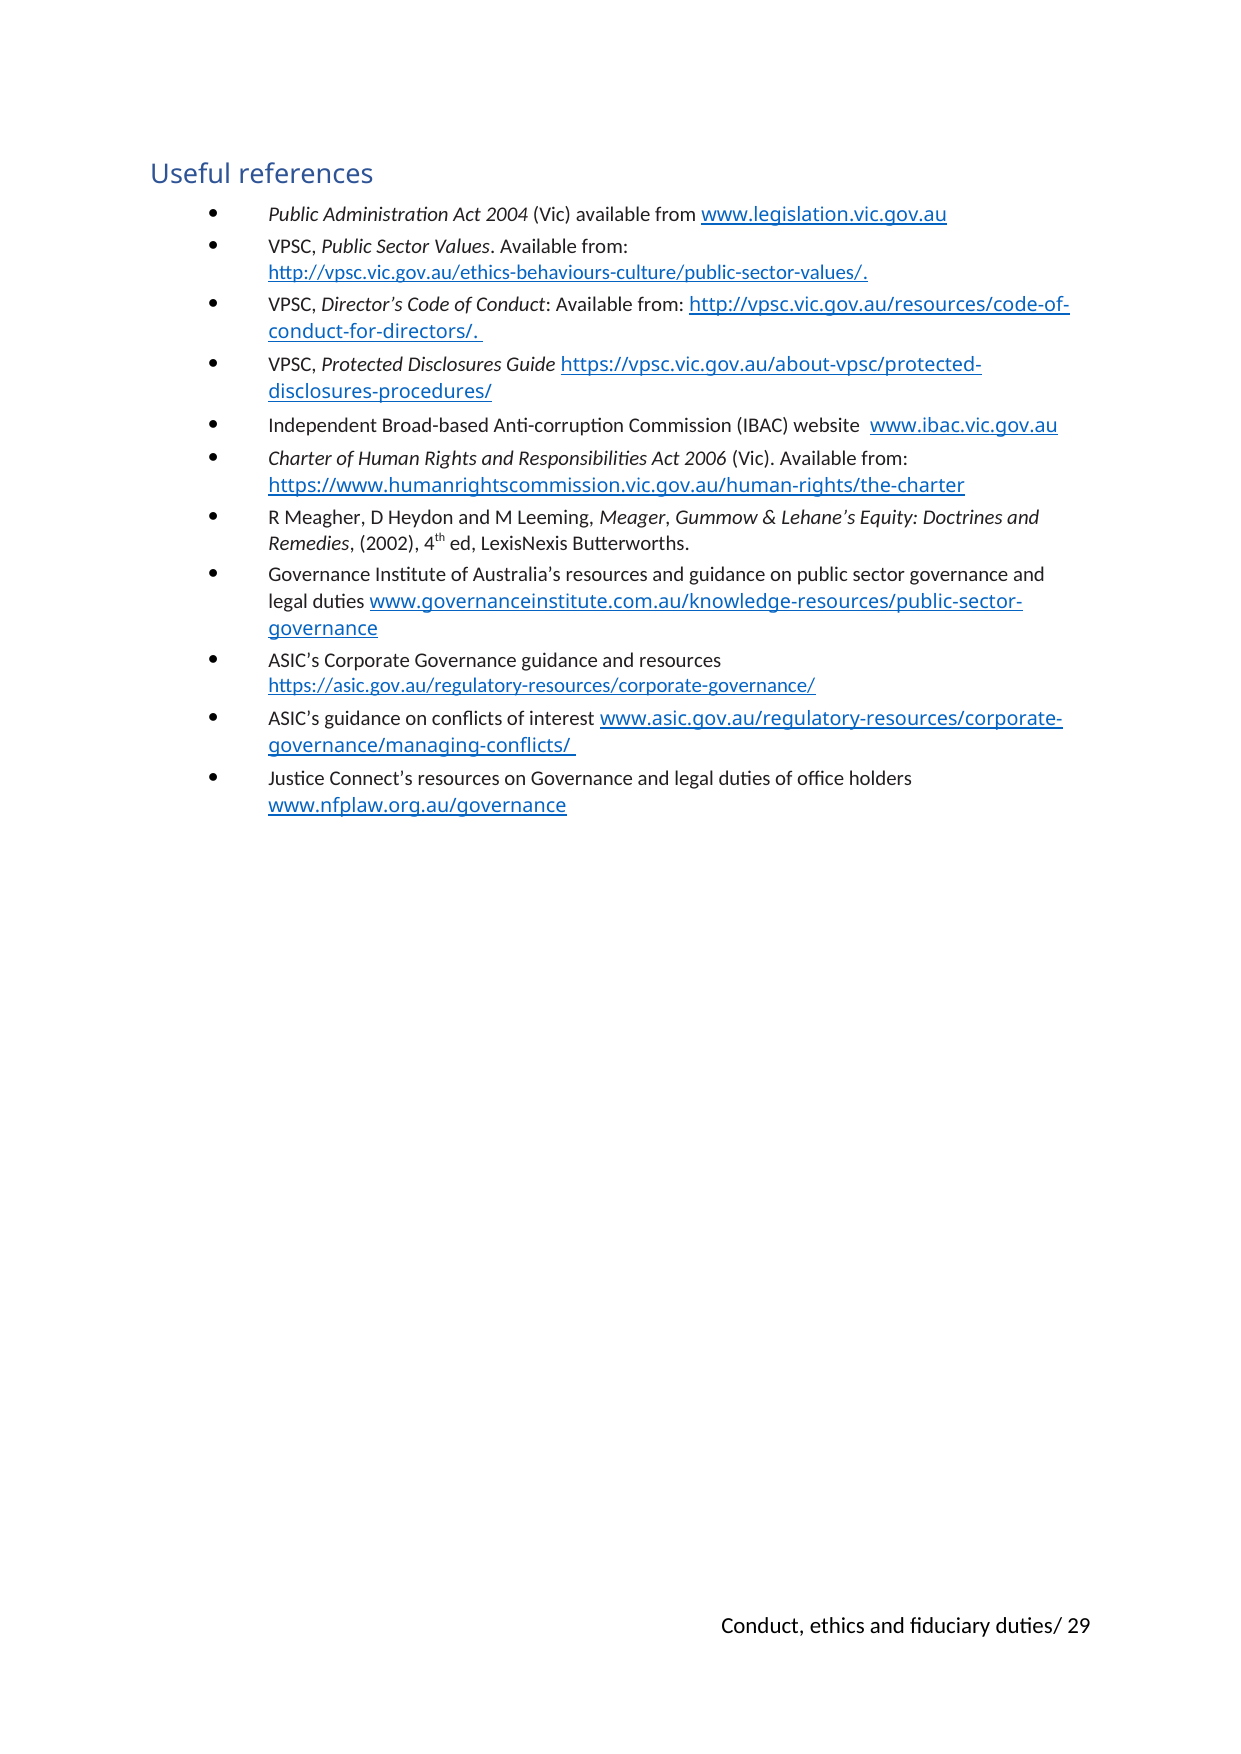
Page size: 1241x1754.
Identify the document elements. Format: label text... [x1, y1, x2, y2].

text Justice Connect’s resources on Governance and legal duties of office holders www.nfplaw.org.au/governance [209, 764, 1090, 818]
text Independent Broad-based Anti-corruption Commission (IBAC) website www.ibac.vic.gov.au [209, 411, 1090, 438]
text ASIC’s guidance on conflicts of interest www.asic.gov.au/regulatory-resources/corporate-governance/managing-conflicts/ [209, 704, 1090, 758]
text ASIC’s Corporate Governance guidance and resources https://asic.gov.au/regulatory-resources/corporate-governance/ [209, 647, 1090, 698]
text VPSC, Public Sector Values. Available from: http://vpsc.vic.gov.au/ethics-behaviours-culture/public-sector-values/. [209, 233, 1090, 284]
text VPSC, Protected Disclosures Guide https://vpsc.vic.gov.au/about-vpsc/protected-disclosures-procedures/ [209, 351, 1090, 405]
text Charter of Human Rights and Responsibilities Act 2006 (Vic). Available from: https://www.humanrightscommission.vic.gov.au/human-rights/the-charter [209, 444, 1090, 498]
subtitle Useful references [150, 154, 1090, 191]
text Governance Institute of Australia’s resources and guidance on public sector governance and legal duties www.governanceinstitute.com.au/knowledge-resources/public-sector-governance [209, 561, 1090, 641]
text Public Administration Act 2004 (Vic) available from www.legislation.vic.gov.au [209, 200, 1090, 227]
text VPSC, Director’s Code of Conduct: Available from: http://vpsc.vic.gov.au/resources/code-of-conduct-for-directors/. [209, 291, 1090, 344]
text R Meagher, D Heydon and M Leeming, Meager, Gummow & Lehane’s Equity: Doctrines and Remedies, (2002), 4th ed, LexisNexis Butterworths. [209, 504, 1090, 555]
